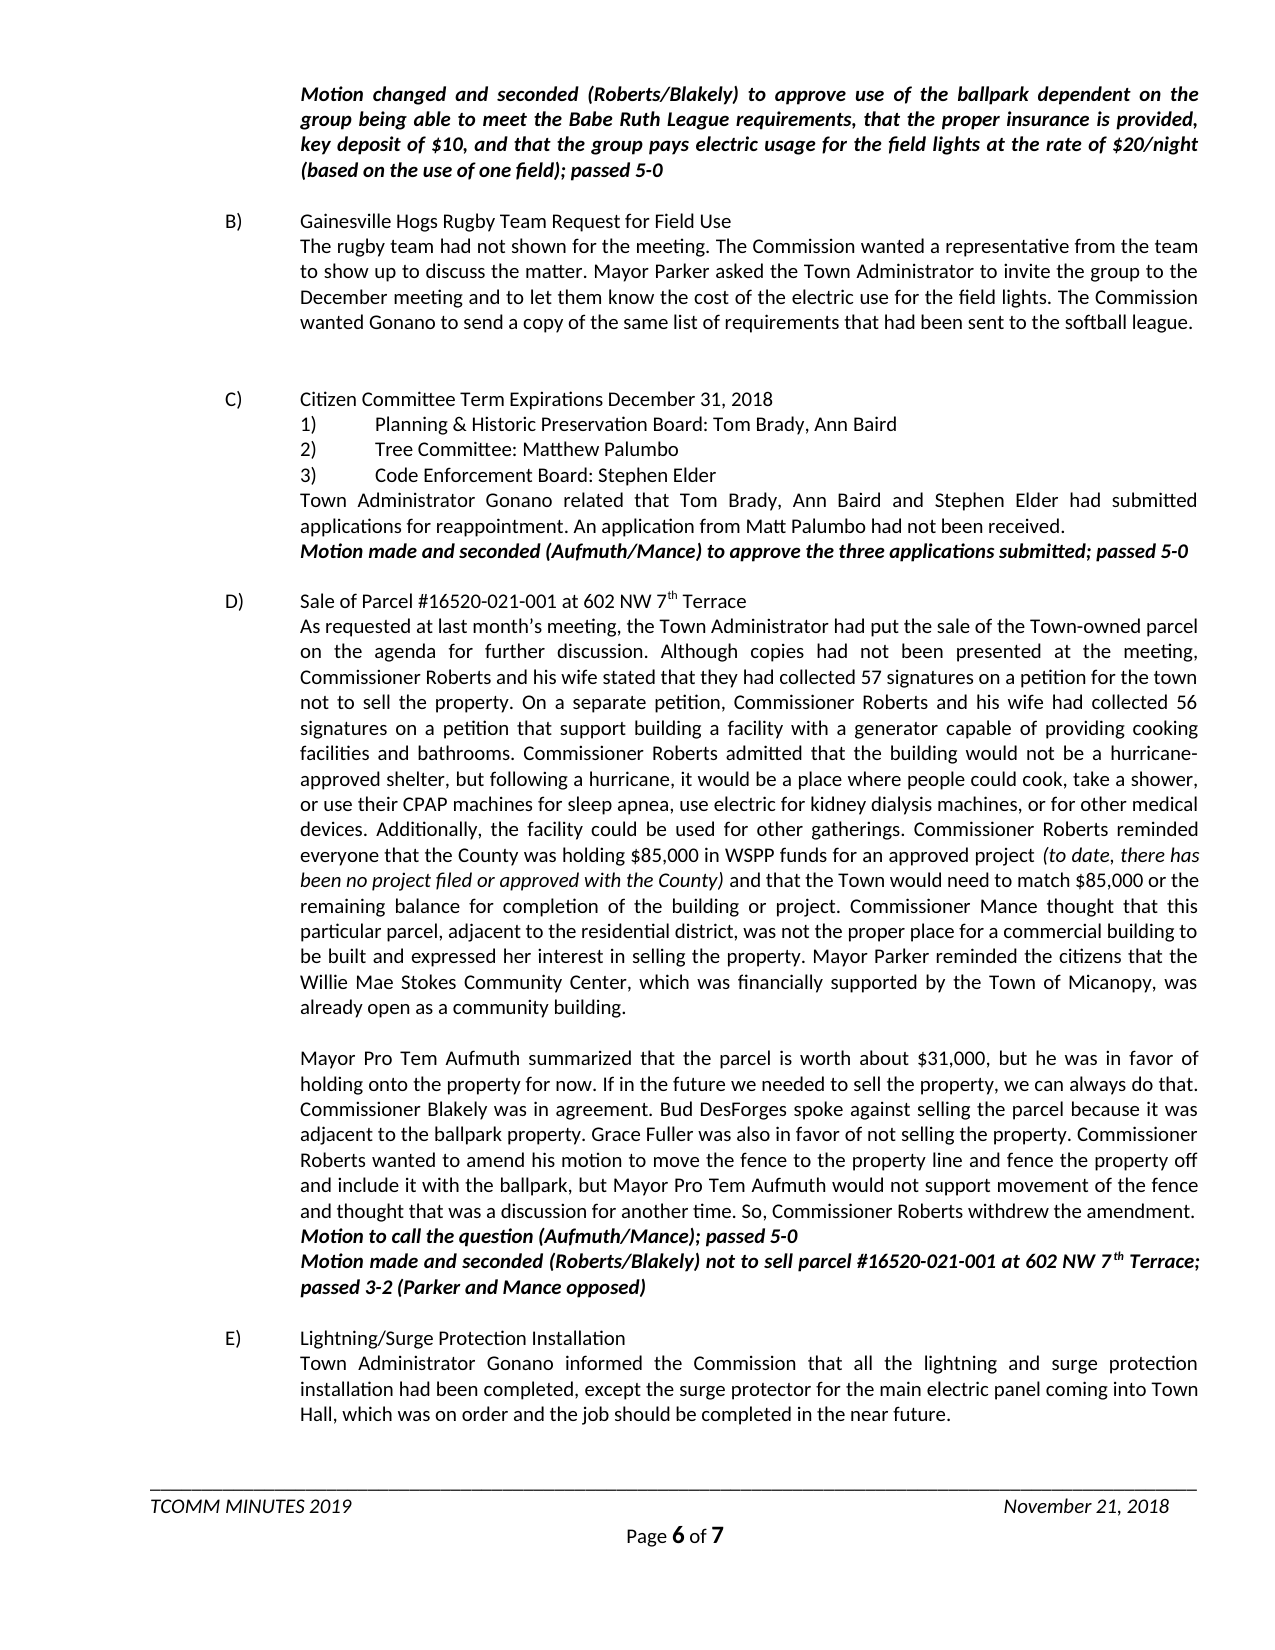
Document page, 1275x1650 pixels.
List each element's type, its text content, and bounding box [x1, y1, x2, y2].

text 3) Code Enforcement Board: Stephen Elder [150, 462, 1200, 487]
list As requested at last month’s meeting, the Town Administrator had put the sale of the Town-owned parcel on the agenda for further discussion. Although copies had not been presented at the meeting, Commissioner Roberts and his wife stated that they had collected 57 signatures on a petition for the town not to sell the property. On a separate petition, Commissioner Roberts and his wife had collected 56 signatures on a petition that support building a facility with a generator capable of providing cooking facilities and bathrooms. Commissioner Roberts admitted that the building would not be a hurricane-approved shelter, but following a hurricane, it would be a place where people could cook, take a shower, or use their CPAP machines for sleep apnea, use electric for kidney dialysis machines, or for other medical devices. Additionally, the facility could be used for other gatherings. Commissioner Roberts reminded everyone that the County was holding $85,000 in WSPP funds for an approved project (to date, there has been no project filed or approved with the County) and that the Town would need to match $85,000 or the remaining balance for completion of the building or project. Commissioner Mance thought that this particular parcel, adjacent to the residential district, was not the proper place for a commercial building to be built and expressed her interest in selling the property. Mayor Parker reminded the citizens that the Willie Mae Stokes Community Center, which was financially supported by the Town of Micanopy, was already open as a community building. [300, 613, 1200, 1020]
text Motion made and seconded (Aufmuth/Mance) to approve the three applications submitted; passed 5-0 [300, 538, 1200, 564]
text C) Citizen Committee Term Expirations December 31, 2018 [150, 386, 1200, 411]
list Motion to call the question (Aufmuth/Mance); passed 5-0 [300, 1223, 1200, 1249]
text The rugby team had not shown for the meeting. The Commission wanted a representative from the team to show up to discuss the matter. Mayor Parker asked the Town Administrator to invite the group to the December meeting and to let them know the cost of the electric use for the field lights. The Commission wanted Gonano to send a copy of the same list of requirements that had been sent to the softball league. [300, 233, 1200, 360]
text 1) Planning & Historic Preservation Board: Tom Brady, Ann Baird [150, 411, 1200, 437]
list Mayor Pro Tem Aufmuth summarized that the parcel is worth about $31,000, but he was in favor of holding onto the property for now. If in the future we needed to sell the property, we can always do that. Commissioner Blakely was in agreement. Bud DesForges spoke against selling the parcel because it was adjacent to the ballpark property. Grace Fuller was also in favor of not selling the property. Commissioner Roberts wanted to amend his motion to move the fence to the property line and fence the property off and include it with the ballpark, but Mayor Pro Tem Aufmuth would not support movement of the fence and thought that was a discussion for another time. So, Commissioner Roberts withdrew the amendment. [300, 1045, 1200, 1223]
list Motion changed and seconded (Roberts/Blakely) to approve use of the ballpark dependent on the group being able to meet the Babe Ruth League requirements, that the proper insurance is provided, key deposit of $10, and that the group pays electric usage for the field lights at the rate of $20/night (based on the use of one field); passed 5-0 [300, 81, 1200, 182]
list Motion made and seconded (Roberts/Blakely) not to sell parcel #16520-021-001 at 602 NW 7th Terrace; passed 3-2 (Parker and Mance opposed) [300, 1249, 1200, 1299]
list E) Lightning/Surge Protection Installation [225, 1325, 1200, 1350]
text B) Gainesville Hogs Rugby Team Request for Field Use [150, 208, 1200, 233]
text Town Administrator Gonano related that Tom Brady, Ann Baird and Stephen Elder had submitted applications for reappointment. An application from Matt Palumbo had not been received. [300, 487, 1200, 538]
text 2) Tree Committee: Matthew Palumbo [150, 437, 1200, 462]
list D) Sale of Parcel #16520-021-001 at 602 NW 7th Terrace [225, 588, 1200, 613]
list Town Administrator Gonano informed the Commission that all the lightning and surge protection installation had been completed, except the surge protector for the main electric panel coming into Town Hall, which was on order and the job should be completed in the near future. [300, 1350, 1200, 1427]
